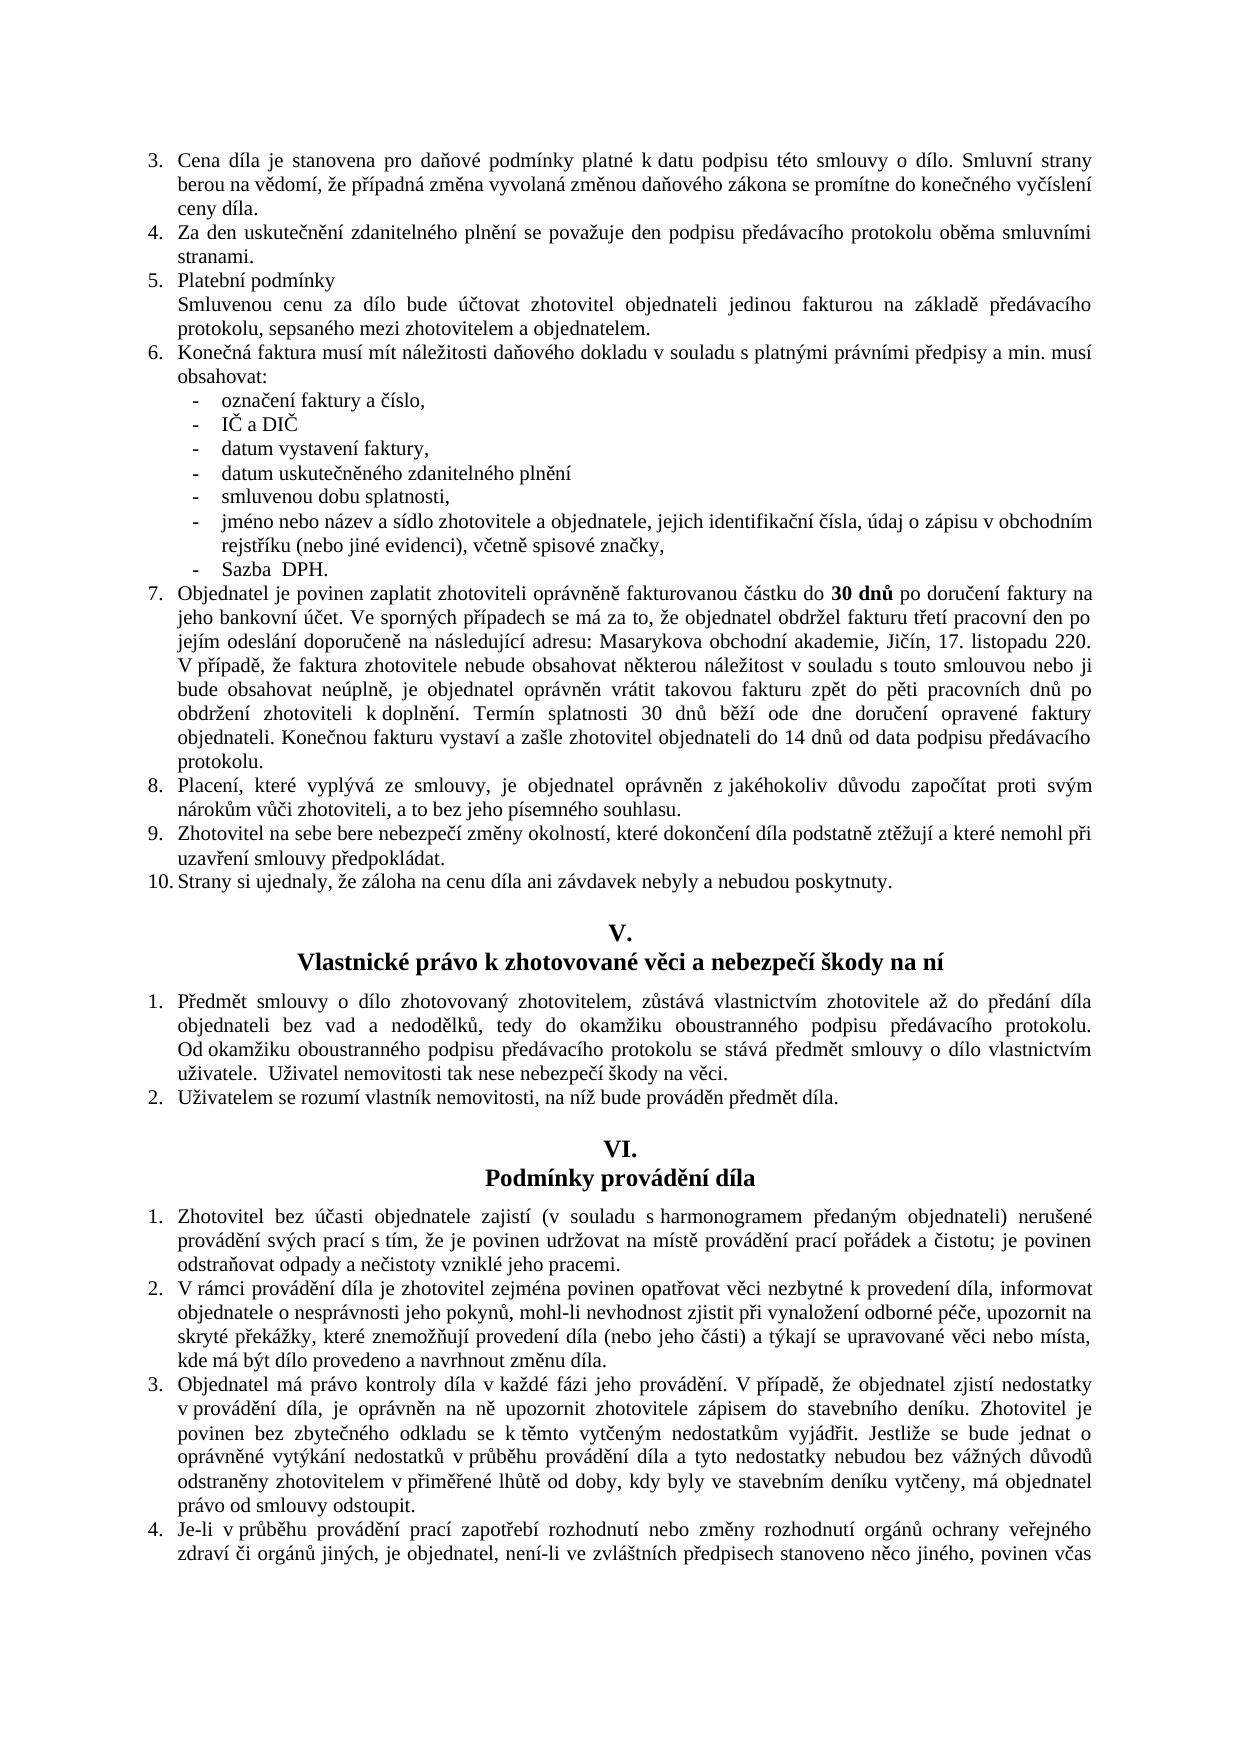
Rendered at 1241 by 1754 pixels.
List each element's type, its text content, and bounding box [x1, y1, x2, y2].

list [148, 1517, 1093, 1565]
text Podmínky provádění díla [148, 1163, 1093, 1191]
list Objednatel je povinen zaplatit zhotoviteli oprávněně fakturovanou částku do 30 dnů po doručení faktury na jeho bankovní účet. Ve sporných případech se má za to, že objednatel obdržel fakturu třetí pracovní den po jejím odeslání doporučeně na následující adresu: Masarykova obchodní akademie, Jičín, 17. listopadu 220. V případě, že faktura zhotovitele nebude obsahovat některou náležitost v souladu s touto smlouvou nebo ji bude obsahovat neúplně, je objednatel oprávněn vrátit takovou fakturu zpět do pěti pracovních dnů po obdržení zhotoviteli k doplnění. Termín splatnosti 30 dnů běží ode dne doručení opravené faktury objednateli. Konečnou fakturu vystaví a zašle zhotovitel objednateli do 14 dnů od data podpisu předávacího protokolu. [148, 581, 1093, 773]
list Konečná faktura musí mít náležitosti daňového dokladu v souladu s platnými právními předpisy a min. musí obsahovat: [148, 340, 1093, 388]
list Smluvenou cenu za dílo bude účtovat zhotovitel objednateli jedinou fakturou na základě předávacího protokolu, sepsaného mezi zhotovitelem a objednatelem. [177, 292, 1093, 340]
list Platební podmínky [148, 268, 1093, 292]
list datum uskutečněného zdanitelného plnění [192, 460, 1093, 484]
list Placení, které vyplývá ze smlouvy, je objednatel oprávněn z jakéhokoliv důvodu započítat proti svým nárokům vůči zhotoviteli, a to bez jeho písemného souhlasu. [148, 773, 1093, 821]
text Vlastnické právo k zhotovované věci a nebezpečí škody na ní [148, 947, 1093, 976]
list jméno nebo název a sídlo zhotovitele a objednatele, jejich identifikační čísla, údaj o zápisu v obchodním rejstříku (nebo jiné evidenci), včetně spisové značky, [192, 508, 1093, 557]
list Zhotovitel bez účasti objednatele zajistí (v souladu s harmonogramem předaným objednateli) nerušené provádění svých prací s tím, že je povinen udržovat na místě provádění prací pořádek a čistotu; je povinen odstraňovat odpady a nečistoty vzniklé jeho pracemi. [148, 1204, 1093, 1276]
list IČ a DIČ [192, 412, 1093, 436]
text VI. [148, 1134, 1093, 1163]
text V. [148, 918, 1093, 947]
list Strany si ujednaly, že záloha na cenu díla ani závdavek nebyly a nebudou poskytnuty. [148, 869, 1093, 893]
list označení faktury a číslo, [192, 388, 1093, 412]
list Zhotovitel na sebe bere nebezpečí změny okolností, které dokončení díla podstatně ztěžují a které nemohl při uzavření smlouvy předpokládat. [148, 821, 1093, 869]
list Uživatelem se rozumí vlastník nemovitosti, na níž bude prováděn předmět díla. [148, 1085, 1093, 1109]
list datum vystavení faktury, [192, 436, 1093, 460]
list Za den uskutečnění zdanitelného plnění se považuje den podpisu předávacího protokolu oběma smluvními stranami. [148, 220, 1093, 268]
list Sazba DPH. [192, 557, 1093, 581]
list Objednatel má právo kontroly díla v každé fázi jeho provádění. V případě, že objednatel zjistí nedostatky v provádění díla, je oprávněn na ně upozornit zhotovitele zápisem do stavebního deníku. Zhotovitel je povinen bez zbytečného odkladu se k těmto vytčeným nedostatkům vyjádřit. Jestliže se bude jednat o oprávněné vytýkání nedostatků v průběhu provádění díla a tyto nedostatky nebudou bez vážných důvodů odstraněny zhotovitelem v přiměřené lhůtě od doby, kdy byly ve stavebním deníku vytčeny, má objednatel právo od smlouvy odstoupit. [148, 1372, 1093, 1517]
list smluvenou dobu splatnosti, [192, 484, 1093, 508]
list V rámci provádění díla je zhotovitel zejména povinen opatřovat věci nezbytné k provedení díla, informovat objednatele o nesprávnosti jeho pokynů, mohl-li nevhodnost zjistit při vynaložení odborné péče, upozornit na skryté překážky, které znemožňují provedení díla (nebo jeho části) a týkají se upravované věci nebo místa, kde má být dílo provedeno a navrhnout změnu díla. [148, 1276, 1093, 1372]
list Cena díla je stanovena pro daňové podmínky platné k datu podpisu této smlouvy o dílo. Smluvní strany berou na vědomí, že případná změna vyvolaná změnou daňového zákona se promítne do konečného vyčíslení ceny díla. [148, 148, 1093, 220]
list Předmět smlouvy o dílo zhotovovaný zhotovitelem, zůstává vlastnictvím zhotovitele až do předání díla objednateli bez vad a nedodělků, tedy do okamžiku oboustranného podpisu předávacího protokolu. Od okamžiku oboustranného podpisu předávacího protokolu se stává předmět smlouvy o dílo vlastnictvím uživatele. Uživatel nemovitosti tak nese nebezpečí škody na věci. [148, 988, 1093, 1085]
